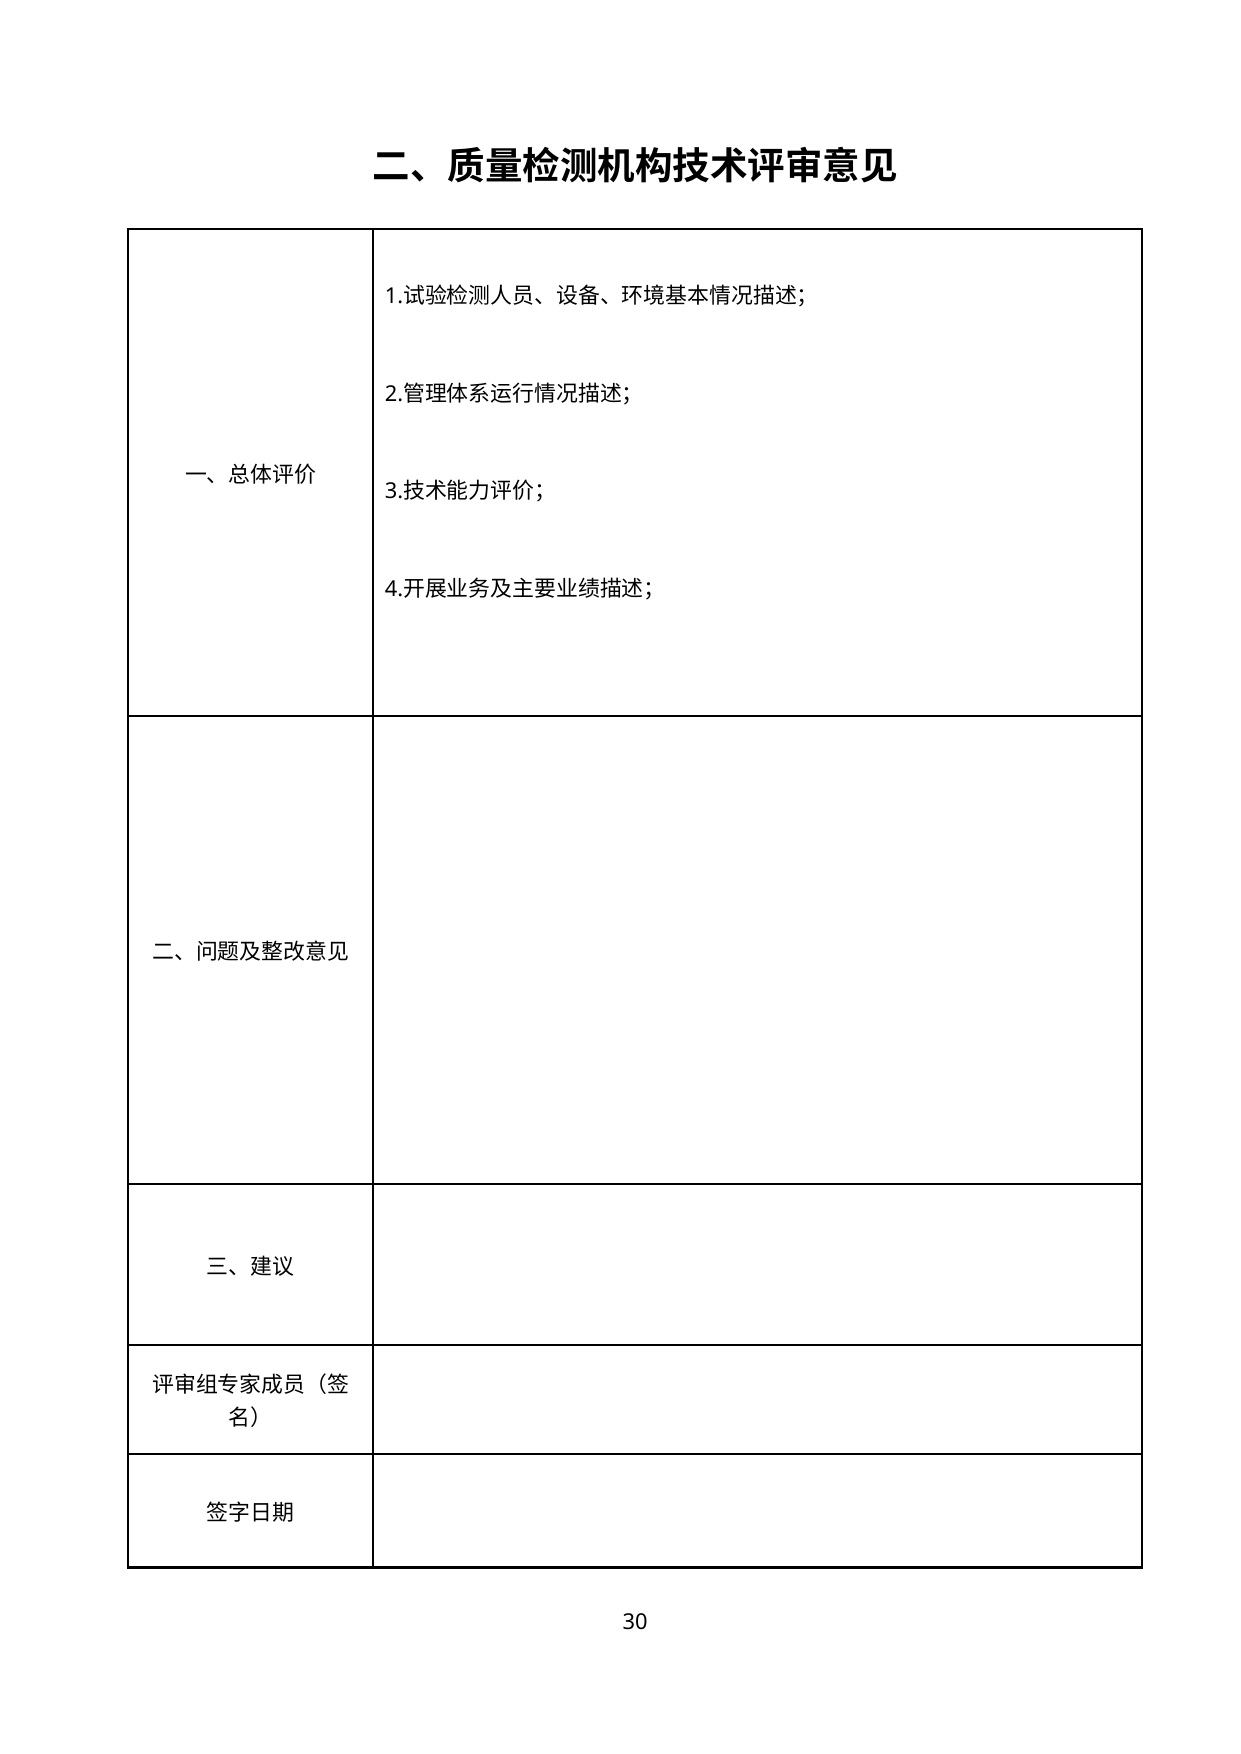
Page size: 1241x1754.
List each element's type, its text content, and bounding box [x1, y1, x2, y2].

table_cell [374, 1455, 1141, 1566]
table_cell 二、问题及整改意见 [129, 717, 372, 1183]
table_cell 三、建议 [129, 1185, 372, 1344]
table_header 1.试验检测人员、设备、环境基本情况描述； 2.管理体系运行情况描述； 3.技术能力评价； 4.开展业务及主要业绩描述； [374, 230, 1141, 715]
table_header 一、总体评价 [129, 230, 372, 715]
text 二、质量检测机构技术评审意见 [148, 131, 1122, 196]
table_cell [374, 717, 1141, 1183]
table_cell 评审组专家成员（签名） [129, 1346, 372, 1453]
table_cell 签字日期 [129, 1455, 372, 1566]
table_cell [374, 1185, 1141, 1344]
table_cell [374, 1346, 1141, 1453]
